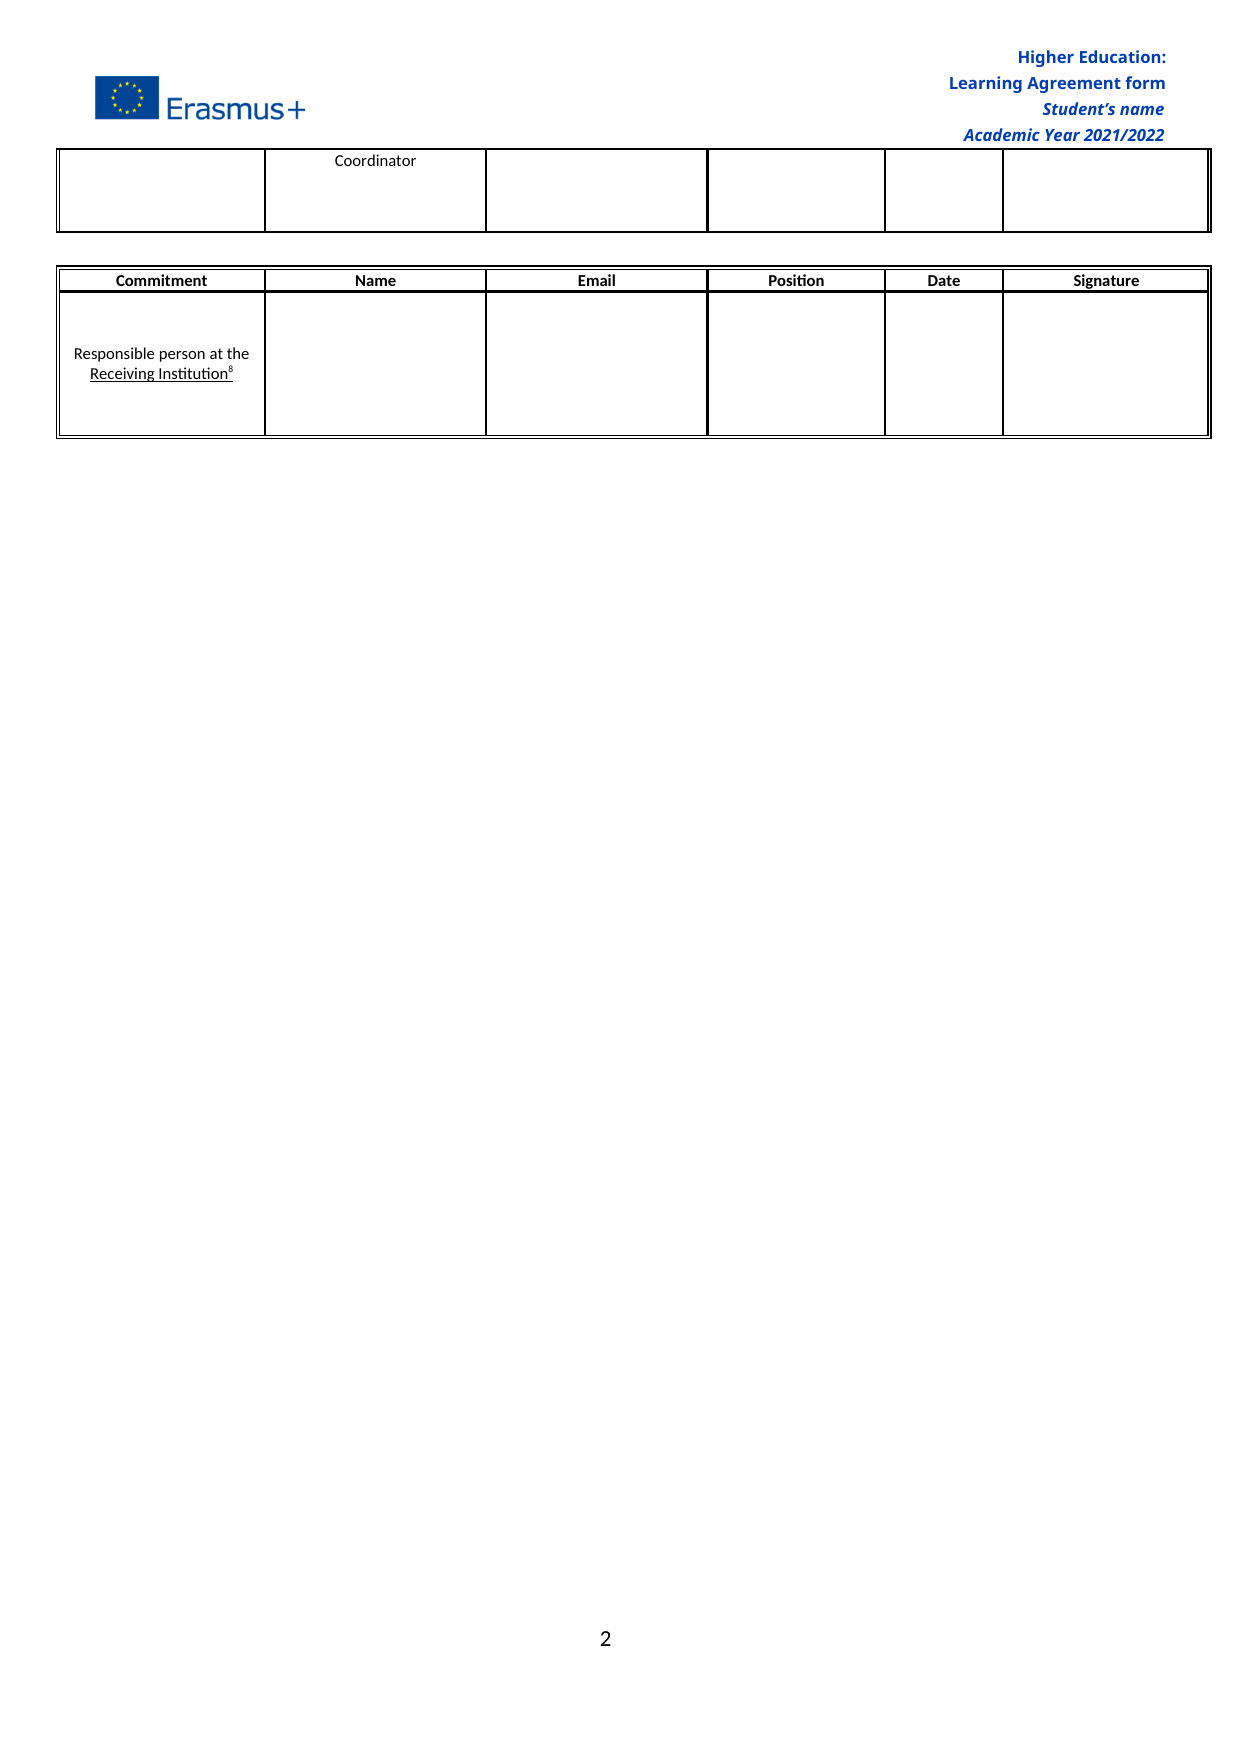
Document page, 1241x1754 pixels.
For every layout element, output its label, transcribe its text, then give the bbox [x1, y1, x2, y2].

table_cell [487, 150, 706, 231]
table_header Signature [1004, 270, 1207, 290]
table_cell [60, 150, 264, 231]
table_header Email [487, 270, 706, 290]
table_cell [709, 293, 884, 434]
table_header Commitment [60, 270, 264, 290]
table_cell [266, 150, 485, 231]
table_cell [1004, 150, 1207, 231]
table_cell [886, 293, 1002, 434]
table_cell [487, 293, 706, 434]
table_header Position [709, 270, 884, 290]
table_cell [1004, 293, 1207, 434]
table_cell [886, 150, 1002, 231]
table_cell [266, 293, 485, 434]
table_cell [709, 150, 884, 231]
table_header Date [886, 270, 1002, 290]
picture [95, 76, 306, 120]
table_header Name [266, 270, 485, 290]
table_cell Responsible person at the Receiving Institution [60, 293, 264, 434]
